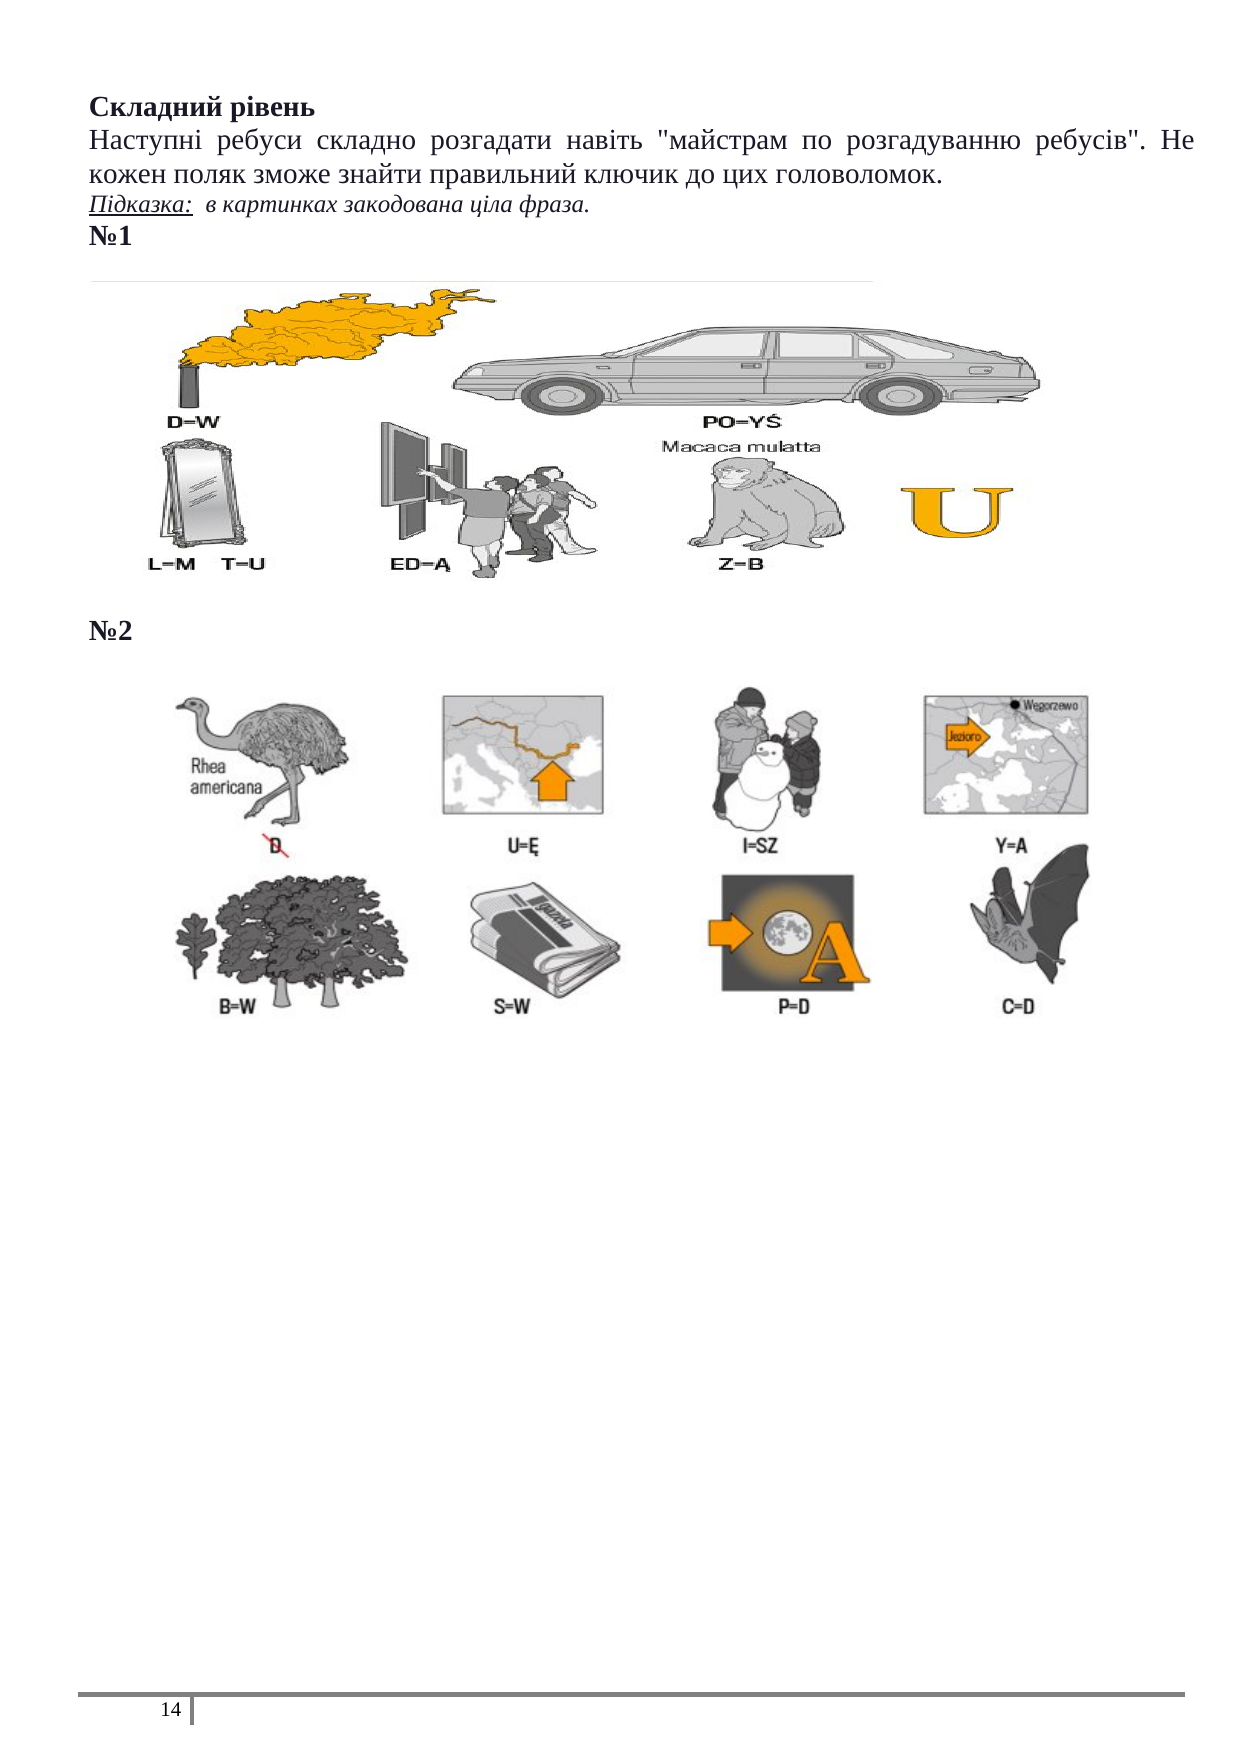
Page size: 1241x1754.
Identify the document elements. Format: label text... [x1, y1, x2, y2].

text Наступні ребуси складно розгадати навіть "майстрам по розгадуванню ребусів". Не кожен поляк зможе знайти правильний ключик до цих головоломок. [89, 122, 1196, 189]
text Складний рівень [89, 89, 1196, 122]
picture [88, 280, 1098, 584]
picture [162, 675, 1110, 1036]
text №1 [89, 218, 1196, 252]
text Підказка: в картинках закодована ціла фраза. [89, 189, 1196, 218]
text №2 [89, 613, 1196, 647]
